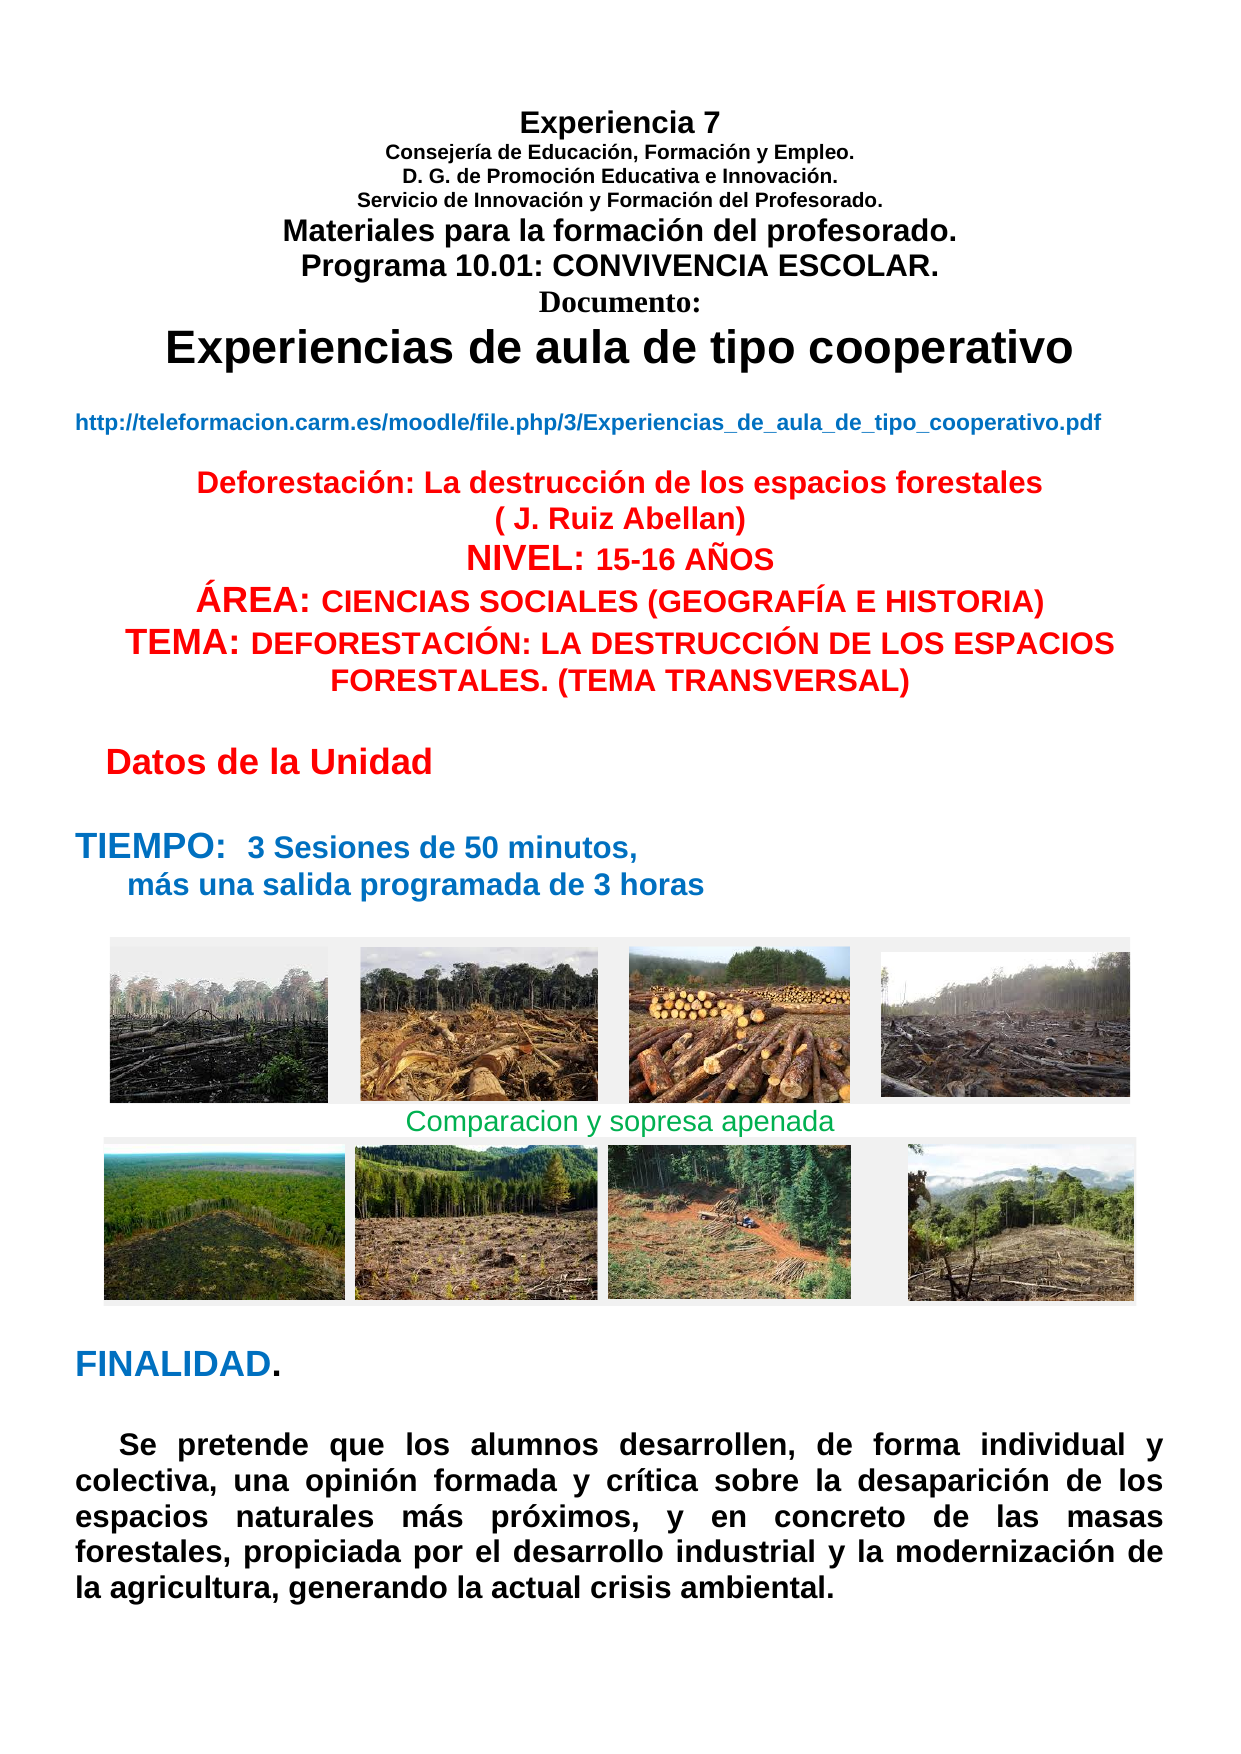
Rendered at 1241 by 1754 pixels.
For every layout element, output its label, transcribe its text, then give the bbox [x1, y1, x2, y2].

text D. G. de Promoción Educativa e Innovación. [75, 164, 1165, 188]
text ÁREA: CIENCIAS SOCIALES (GEOGRAFÍA E HISTORIA) [75, 578, 1165, 620]
text ( J. Ruiz Abellan) [75, 500, 1165, 536]
text Servicio de Innovación y Formación del Profesorado. [75, 188, 1165, 212]
text Comparacion y sopresa apenada [75, 1103, 1165, 1137]
picture [109, 937, 1131, 1104]
text TEMA: DEFORESTACIÓN: LA DESTRUCCIÓN DE LOS ESPACIOS [75, 620, 1165, 662]
text NIVEL: 15-16 AÑOS [75, 536, 1165, 578]
text FORESTALES. (TEMA TRANSVERSAL) [75, 662, 1165, 698]
text más una salida programada de 3 horas [75, 866, 1165, 902]
text Experiencias de aula de tipo cooperativo [75, 319, 1165, 373]
text Experiencia 7 [75, 104, 1165, 140]
text TIEMPO: 3 Sesiones de 50 minutos, [75, 824, 1165, 866]
text Se pretende que los alumnos desarrollen, de forma individual y colectiva, una opinión formada y crítica sobre la desaparición de los espacios naturales más próximos, y en concreto de las masas forestales, propiciada por el desarrollo industrial y la modernización de la agricultura, generando la actual crisis ambiental. [75, 1426, 1165, 1605]
text Documento: [75, 283, 1165, 319]
text Programa 10.01: CONVIVENCIA ESCOLAR. [75, 247, 1165, 283]
text FINALIDAD. [75, 1342, 1165, 1384]
text Consejería de Educación, Formación y Empleo. [75, 140, 1165, 164]
text Datos de la Unidad [75, 740, 1165, 782]
text Deforestación: La destrucción de los espacios forestales [75, 464, 1165, 500]
text Materiales para la formación del profesorado. [75, 212, 1165, 247]
text http://teleformacion.carm.es/moodle/file.php/3/Experiencias_de_aula_de_tipo_cooperativo.pdf [75, 409, 1165, 436]
picture [103, 1137, 1137, 1306]
